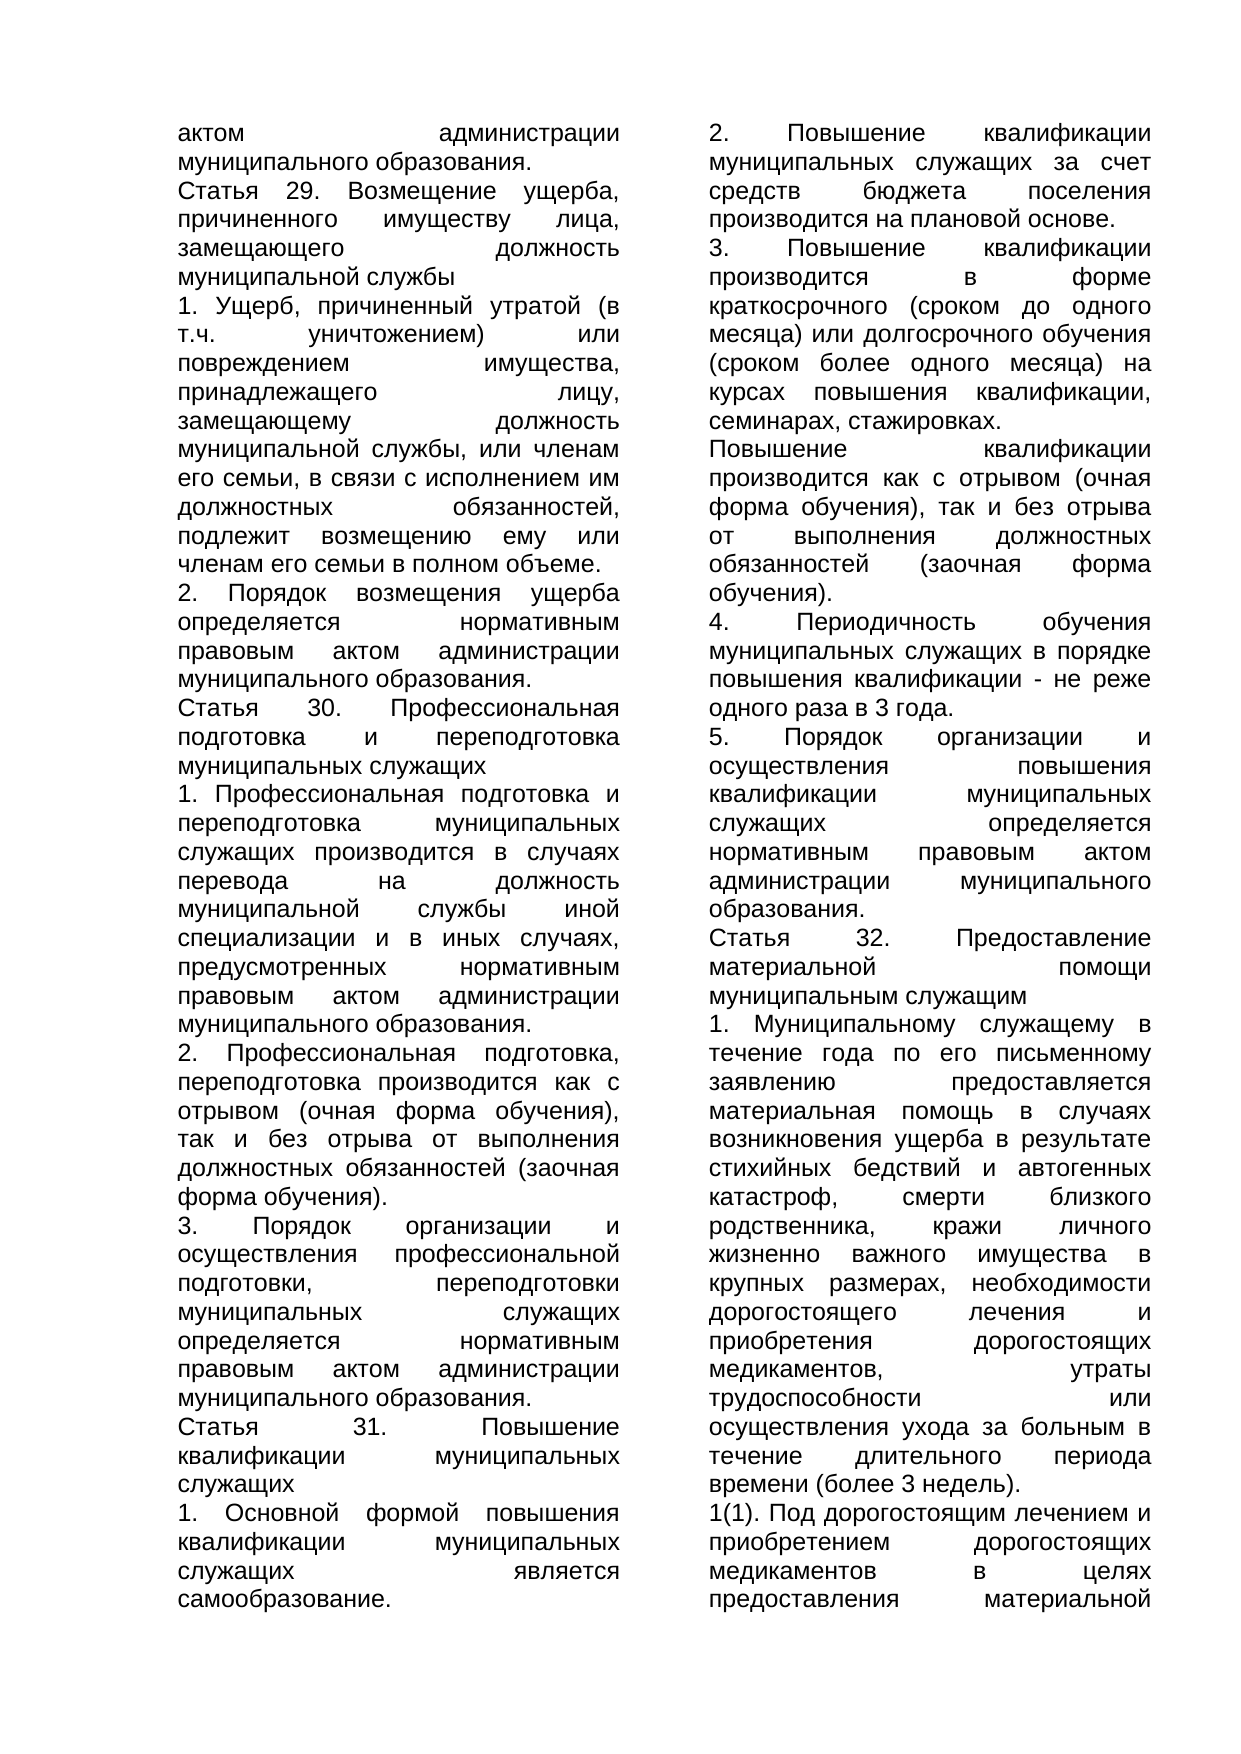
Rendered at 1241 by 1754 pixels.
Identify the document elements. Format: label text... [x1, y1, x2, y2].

text 2. Повышение квалификации муниципальных служащих за счет средств бюджета поселения производится на плановой основе. [709, 118, 1152, 233]
text Статья 30. Профессиональная подготовка и переподготовка муниципальных служащих [177, 693, 620, 779]
text 2. Порядок возмещения ущерба определяется нормативным правовым актом администрации муниципального образования. [177, 578, 620, 693]
text 4. Периодичность обучения муниципальных служащих в порядке повышения квалификации - не реже одного раза в 3 года. [709, 607, 1152, 722]
text Статья 32. Предоставление материальной помощи муниципальным служащим [709, 923, 1152, 1009]
text 3. Порядок организации и осуществления профессиональной подготовки, переподготовки муниципальных служащих определяется нормативным правовым актом администрации муниципального образования. [177, 1211, 620, 1412]
text Повышение квалификации производится как с отрывом (очная форма обучения), так и без отрыва от выполнения должностных обязанностей (заочная форма обучения). [709, 434, 1152, 607]
text 1. Ущерб, причиненный утратой (в т.ч. уничтожением) или повреждением имущества, принадлежащего лицу, замещающему должность муниципальной службы, или членам его семьи, в связи с исполнением им должностных обязанностей, подлежит возмещению ему или членам его семьи в полном объеме. [177, 291, 620, 578]
text Статья 29. Возмещение ущерба, причиненного имуществу лица, замещающего должность муниципальной службы [177, 176, 620, 291]
text 3. Повышение квалификации производится в форме краткосрочного (сроком до одного месяца) или долгосрочного обучения (сроком более одного месяца) на курсах повышения квалификации, семинарах, стажировках. [709, 233, 1152, 434]
text 5. Порядок организации и осуществления повышения квалификации муниципальных служащих определяется нормативным правовым актом администрации муниципального образования. [709, 722, 1152, 923]
text 1. Основной формой повышения квалификации муниципальных служащих является самообразование. [177, 1498, 620, 1613]
text Статья 31. Повышение квалификации муниципальных служащих [177, 1412, 620, 1498]
text 1. Муниципальному служащему в течение года по его письменному заявлению предоставляется материальная помощь в случаях возникновения ущерба в результате стихийных бедствий и автогенных катастроф, смерти близкого родственника, кражи личного жизненно важного имущества в крупных размерах, необходимости дорогостоящего лечения и приобретения дорогостоящих медикаментов, утраты трудоспособности или осуществления ухода за больным в течение длительного периода времени (более 3 недель). [709, 1009, 1152, 1498]
text 1. Профессиональная подготовка и переподготовка муниципальных служащих производится в случаях перевода на должность муниципальной службы иной специализации и в иных случаях, предусмотренных нормативным правовым актом администрации муниципального образования. [177, 779, 620, 1038]
text 2. Профессиональная подготовка, переподготовка производится как с отрывом (очная форма обучения), так и без отрыва от выполнения должностных обязанностей (заочная форма обучения). [177, 1038, 620, 1211]
text 2. Порядок выплаты и размер единовременной материальной помощи определяются правовым актом администрации муниципального образования. [177, 118, 620, 176]
